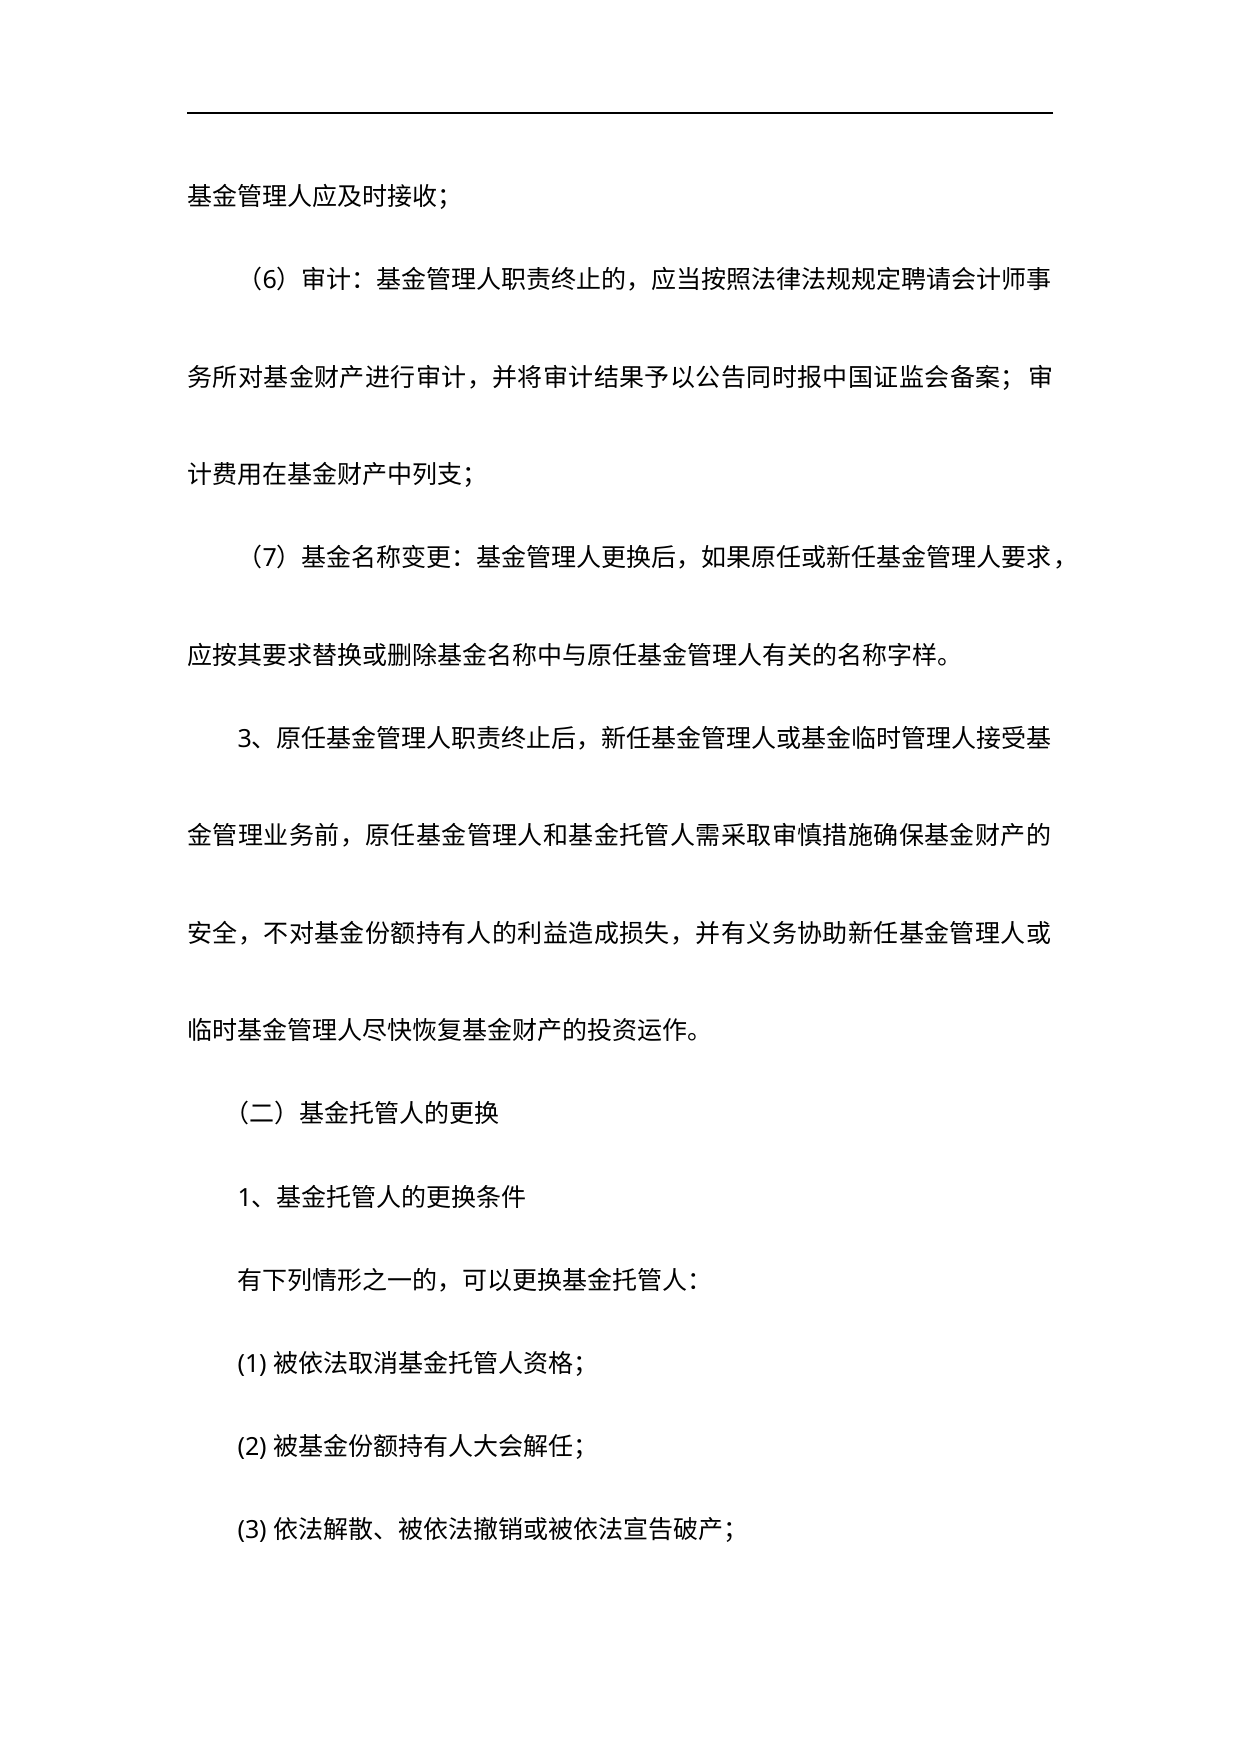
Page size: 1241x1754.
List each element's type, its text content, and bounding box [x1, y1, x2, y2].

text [187, 162, 1053, 227]
text (3) 依法解散、被依法撤销或被依法宣告破产； [187, 1495, 1053, 1560]
text (2) 被基金份额持有人大会解任； [187, 1412, 1053, 1477]
text 1、基金托管人的更换条件 [187, 1163, 1053, 1228]
subtitle （二）基金托管人的更换 [187, 1079, 1053, 1144]
text (1) 被依法取消基金托管人资格； [187, 1329, 1053, 1394]
text 有下列情形之一的，可以更换基金托管人： [187, 1246, 1053, 1311]
text （6）审计：基金管理人职责终止的，应当按照法律法规规定聘请会计师事务所对基金财产进行审计，并将审计结果予以公告同时报中国证监会备案；审计费用在基金财产中列支； [187, 245, 1053, 505]
text 3、原任基金管理人职责终止后，新任基金管理人或基金临时管理人接受基金管理业务前，原任基金管理人和基金托管人需采取审慎措施确保基金财产的安全，不对基金份额持有人的利益造成损失，并有义务协助新任基金管理人或临时基金管理人尽快恢复基金财产的投资运作。 [187, 704, 1053, 1061]
text （7）基金名称变更：基金管理人更换后，如果原任或新任基金管理人要求，应按其要求替换或删除基金名称中与原任基金管理人有关的名称字样。 [187, 523, 1053, 686]
